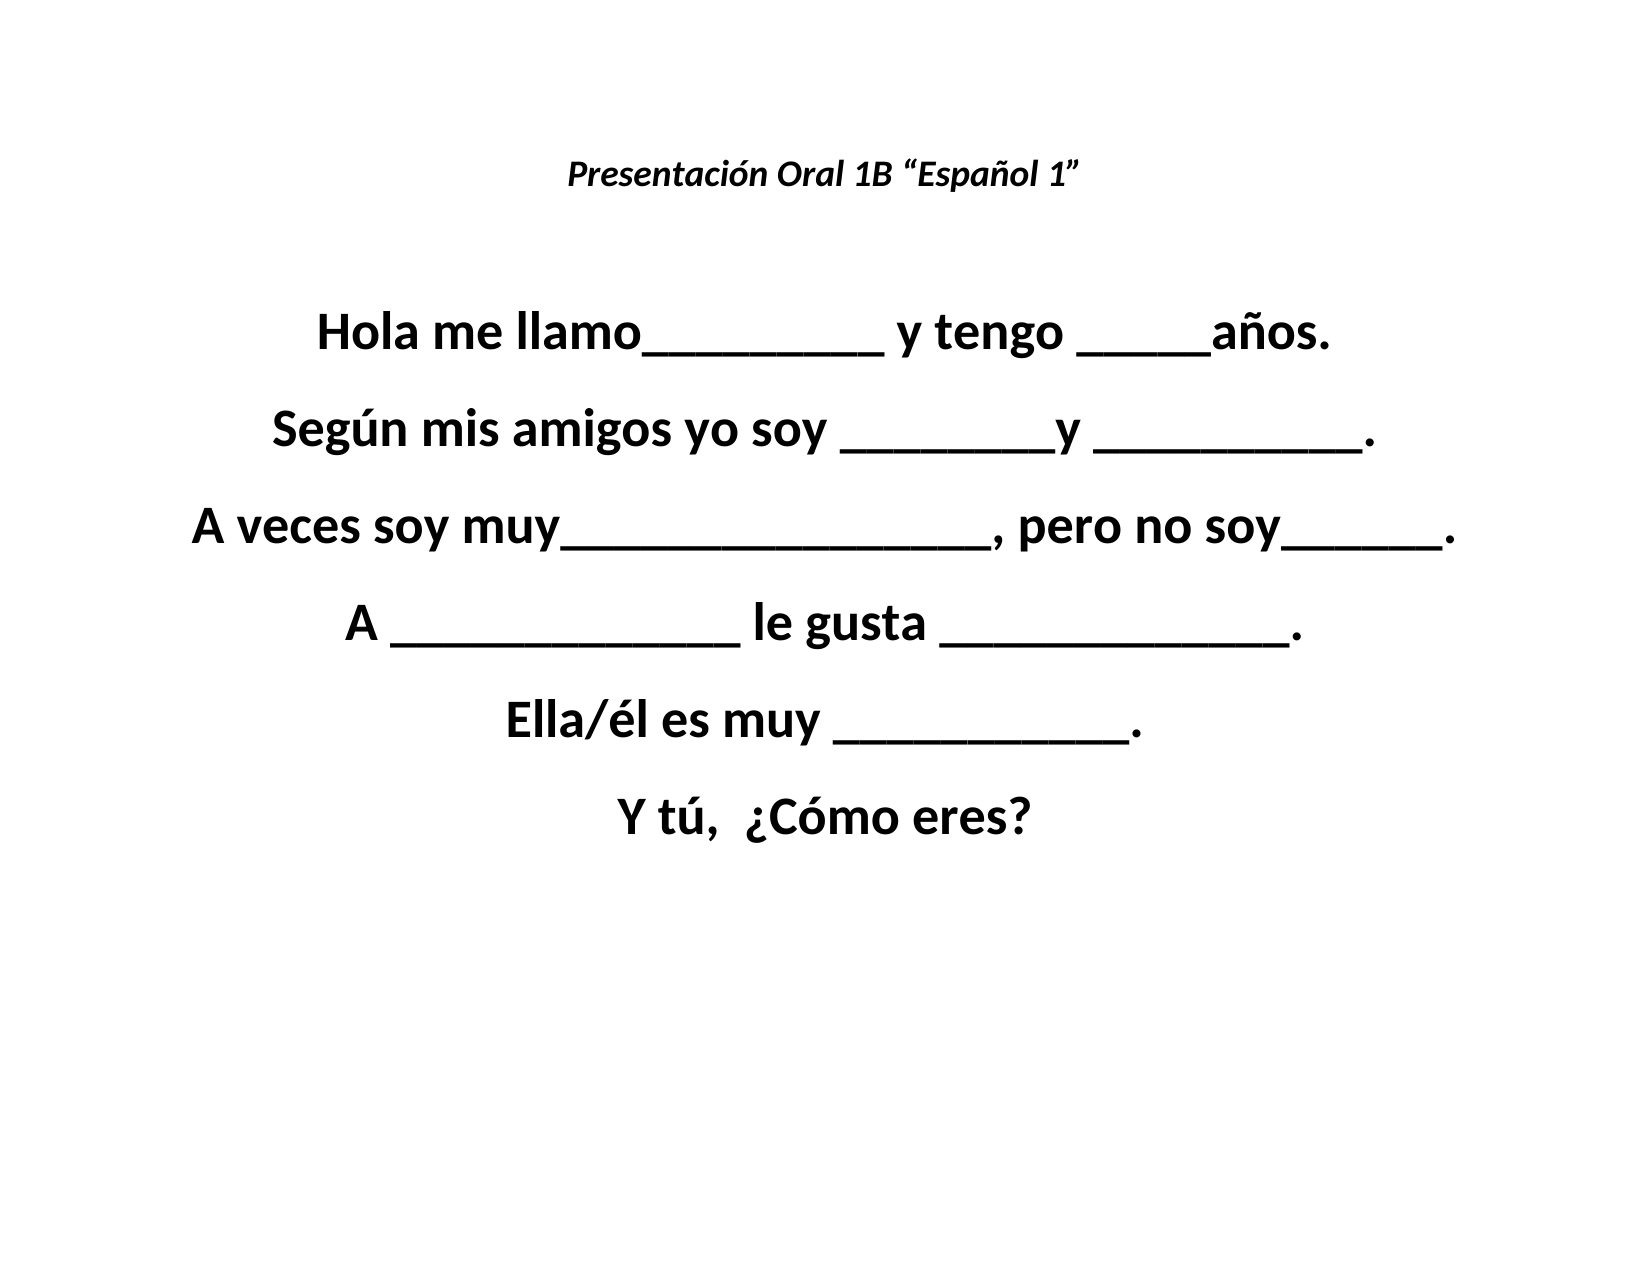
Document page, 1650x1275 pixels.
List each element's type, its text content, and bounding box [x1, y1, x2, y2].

text A veces soy muy________________, pero no soy______. [150, 491, 1500, 557]
text Según mis amigos yo soy ________y __________. [150, 394, 1500, 460]
text Y tú, ¿Cómo eres? [150, 781, 1500, 848]
text Ella/él es muy ___________. [150, 684, 1500, 751]
text A _____________ le gusta _____________. [150, 588, 1500, 654]
text Presentación Oral 1B “Español 1” [150, 150, 1500, 196]
text Hola me llamo_________ y tengo _____años. [150, 297, 1500, 363]
